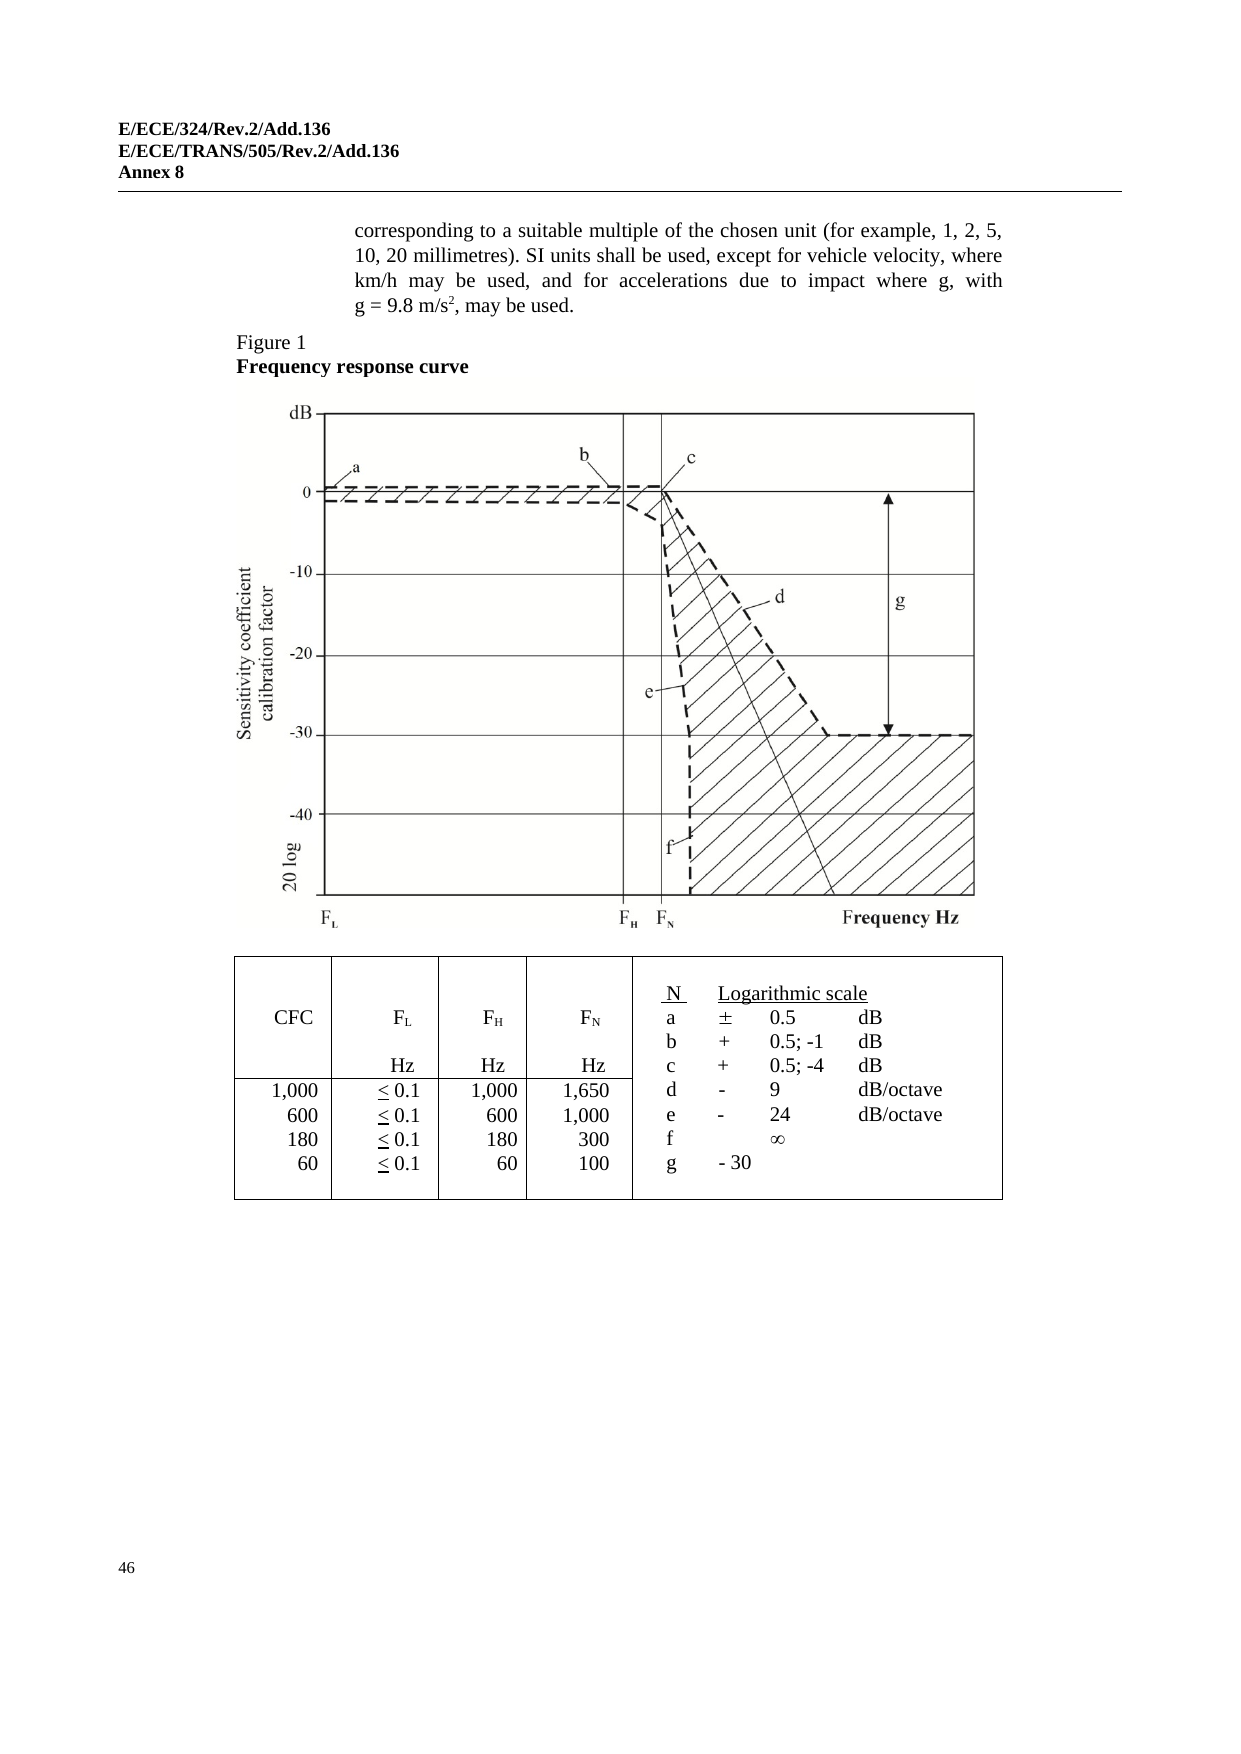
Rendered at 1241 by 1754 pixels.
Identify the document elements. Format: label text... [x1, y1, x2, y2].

picture [236, 377, 975, 928]
table_cell 1,000 600 180 60 [439, 1079, 526, 1199]
table_header FH Hz [439, 957, 526, 1077]
text Frequency response curve [236, 354, 1004, 378]
table_header FN Hz [527, 957, 632, 1077]
text Figure 1 [236, 330, 1004, 354]
table_cell 1,000 600 180 60 [235, 1079, 331, 1199]
table_cell 1,650 1,000 300 100 [527, 1079, 632, 1199]
table_header FL Hz [332, 957, 438, 1077]
table_header N Logarithmic scale a 0.5 dB b + 0.5; -1 dB c + 0.5; -4 dB d - 9 dB/octave e - 24 dB/octave f g - 30 [633, 957, 1002, 1199]
table_header CFC [235, 957, 331, 1077]
table_cell < 0.1 < 0.1 < 0.1 < 0.1 [332, 1079, 438, 1199]
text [236, 217, 1004, 317]
